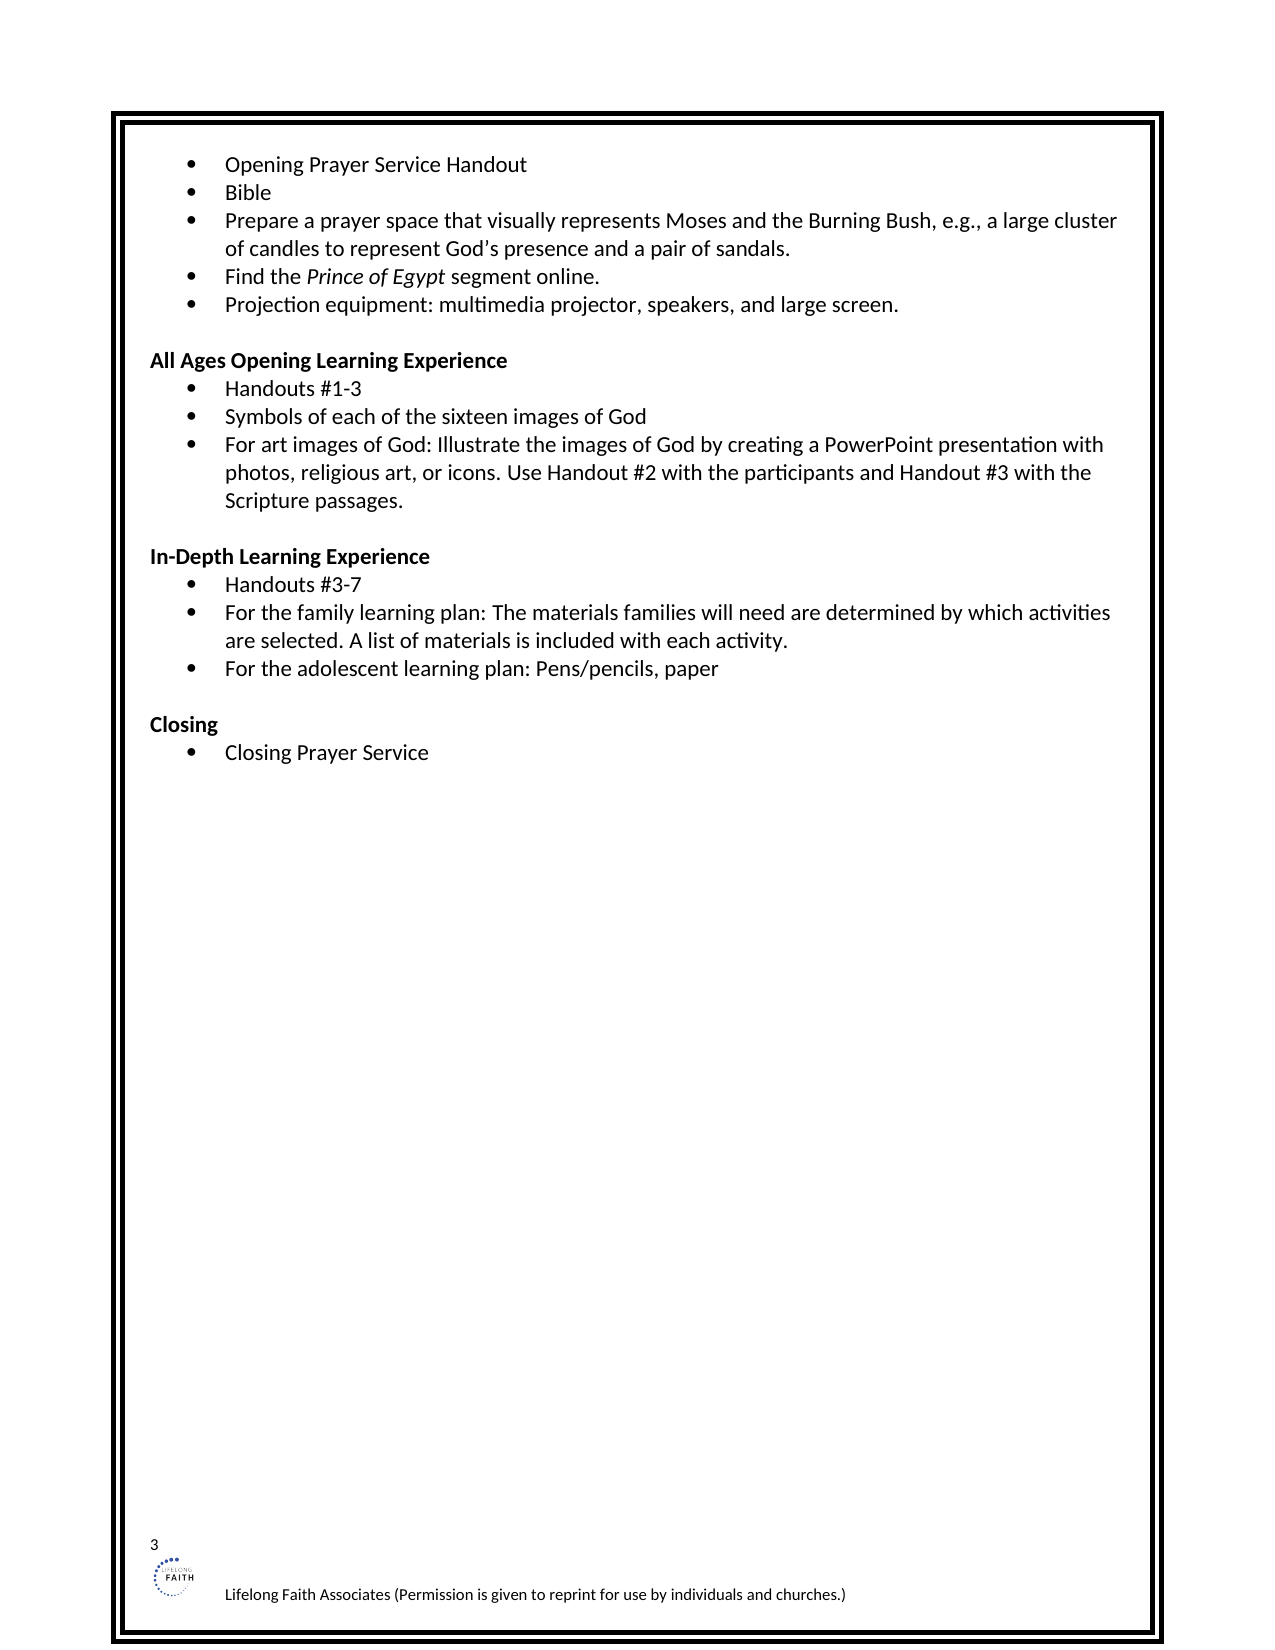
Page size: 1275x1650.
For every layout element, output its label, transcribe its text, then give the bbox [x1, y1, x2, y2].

text All Ages Opening Learning Experience [150, 346, 1125, 374]
list Bible [187, 178, 1125, 206]
list Symbols of each of the sixteen images of God [187, 402, 1125, 430]
list Opening Prayer Service Handout [187, 150, 1125, 178]
list Handouts #3-7 [187, 570, 1125, 598]
picture [150, 1554, 197, 1601]
text In-Depth Learning Experience [150, 542, 1125, 570]
list Closing Prayer Service [187, 738, 1125, 766]
list For art images of God: Illustrate the images of God by creating a PowerPoint presentation with photos, religious art, or icons. Use Handout #2 with the participants and Handout #3 with the Scripture passages. [187, 430, 1125, 514]
list Projection equipment: multimedia projector, speakers, and large screen. [187, 290, 1125, 318]
list For the family learning plan: The materials families will need are determined by which activities are selected. A list of materials is included with each activity. [187, 598, 1125, 654]
list Handouts #1-3 [187, 374, 1125, 402]
text Closing [150, 710, 1125, 738]
list Prepare a prayer space that visually represents Moses and the Burning Bush, e.g., a large cluster of candles to represent God’s presence and a pair of sandals. [187, 206, 1125, 262]
list For the adolescent learning plan: Pens/pencils, paper [187, 654, 1125, 682]
list Find the Prince of Egypt segment online. [187, 262, 1125, 290]
